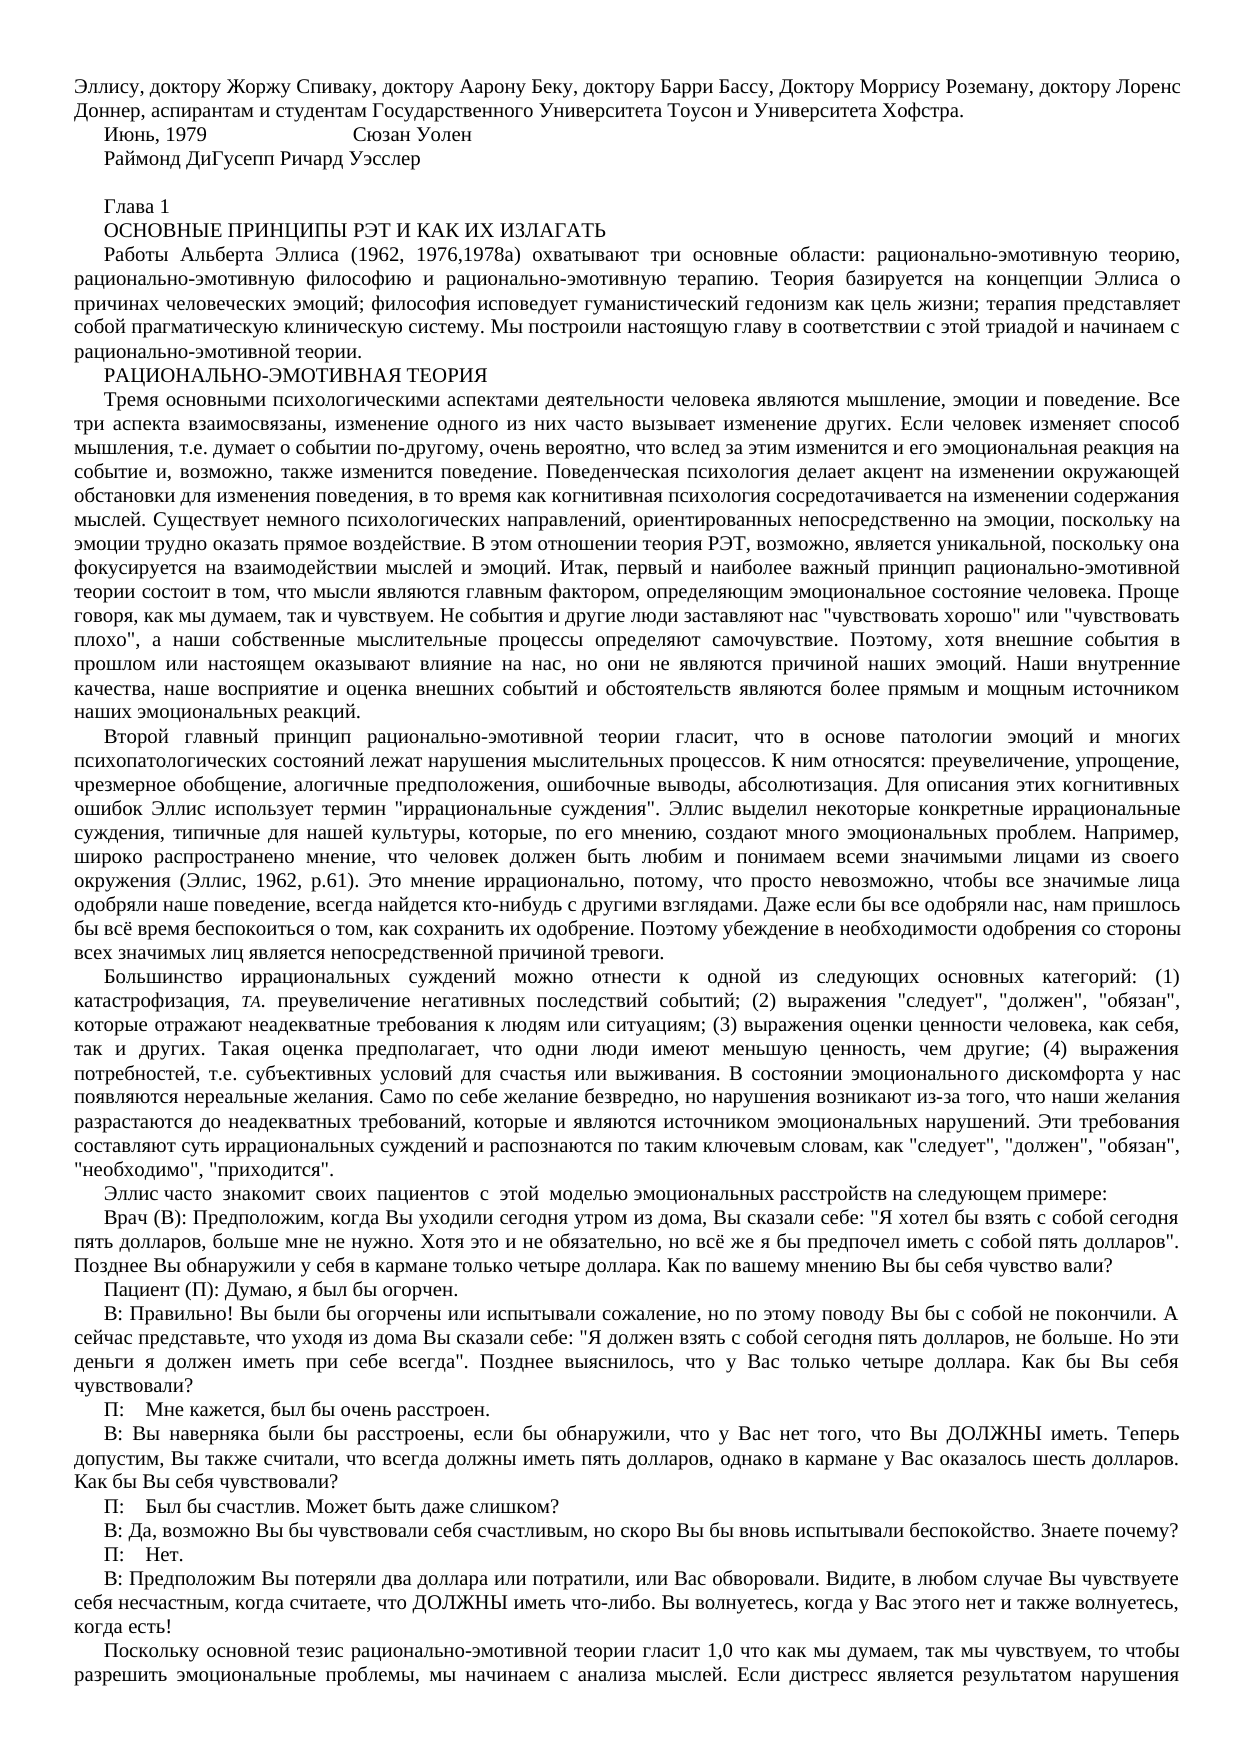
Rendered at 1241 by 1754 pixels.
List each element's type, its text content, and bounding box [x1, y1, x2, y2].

text ОСНОВНЫЕ ПРИНЦИПЫ РЭТ И КАК ИХ ИЗЛАГАТЬ [74, 218, 1181, 242]
text В: Предположим Вы потеряли два доллара или потратили, или Вас обворовали. Видите, в любом случае Вы чувствуете себя несчастным, когда считаете, что ДОЛЖНЫ иметь что-либо. Вы волнуетесь, когда у Вас этого нет и также волнуетесь, когда есть! [74, 1566, 1181, 1638]
text Июнь, 1979 Сюзан Уолен [74, 122, 1181, 146]
text Глава 1 [74, 194, 1181, 218]
text В: Вы наверняка были бы расстроены, если бы обнаружили, что у Вас нет того, что Вы ДОЛЖНЫ иметь. Теперь допустим, Вы также считали, что всегда должны иметь пять долларов, однако в кармане у Вас оказалось шесть долларов. Как бы Вы себя чувствовали? [74, 1421, 1181, 1493]
text Большинство иррациональных суждений можно отнести к одной из следующих основных категорий: (1) катастрофизация, та. преувеличение негативных последствий событий; (2) выражения "следует", "должен", "обязан", которые отражают неадекватные требования к людям или ситуациям; (3) выражения оценки ценности человека, как себя, так и других. Такая оценка предполагает, что одни люди имеют меньшую ценность, чем другие; (4) выражения потребностей, т.е. субъективных условий для счастья или выживания. В состоянии эмоционального дискомфорта у нас появляются нереальные желания. Само по себе желание безвредно, но нарушения возникают из-за того, что наши желания разрастаются до неадекватных требований, которые и являются источником эмоциональных нарушений. Эти требования составляют суть иррациональных суждений и распознаются по таким ключевым словам, как "следует", "должен", "обязан", "необходимо", "приходится". [74, 964, 1181, 1181]
text Эллис часто знакомит своих пациентов с этой моделью эмоциональных расстройств на следующем примере: [74, 1181, 1181, 1205]
text Тремя основными психологическими аспектами деятельности человека являются мышление, эмоции и поведение. Все три аспекта взаимосвязаны, изменение одного из них часто вызывает изменение других. Если человек изменяет способ мышления, т.е. думает о событии по-другому, очень вероятно, что вслед за этим изменится и его эмоциональная реакция на событие и, возможно, также изменится поведение. Поведенческая психология делает акцент на изменении окружающей обстановки для изменения поведения, в то время как когнитивная психология сосредотачивается на изменении содержания мыслей. Существует немного психологических направлений, ориентированных непосредственно на эмоции, поскольку на эмоции трудно оказать прямое воздействие. В этом отношении теория РЭТ, возможно, является уникальной, поскольку она фокусируется на взаимодействии мыслей и эмоций. Итак, первый и наиболее важный принцип рационально-эмотивной теории состоит в том, что мысли являются главным фактором, определяющим эмоциональное состояние человека. Проще говоря, как мы думаем, так и чувствуем. Не события и другие люди заставляют нас "чувствовать хорошо" или "чувствовать плохо", а наши собственные мыслительные процессы определяют самочувствие. Поэтому, хотя внешние события в прошлом или настоящем оказывают влияние на нас, но они не являются причиной наших эмоций. Наши внутренние качества, наше восприятие и оценка внешних событий и обстоятельств являются более прямым и мощным источником наших эмоциональных реакций. [74, 387, 1181, 723]
text Пациент (П): Думаю, я был бы огорчен. [74, 1277, 1181, 1301]
text В: Правильно! Вы были бы огорчены или испытывали сожаление, но по этому поводу Вы бы с собой не покончили. А сейчас представьте, что уходя из дома Вы сказали себе: "Я должен взять с собой сегодня пять долларов, не больше. Но эти деньги я должен иметь при себе всегда". Позднее выяснилось, что у Вас только четыре доллара. Как бы Вы себя чувствовали? [74, 1301, 1181, 1397]
text Раймонд ДиГусепп Ричард Уэсслер [74, 146, 1181, 170]
text П: Был бы счастлив. Может быть даже слишком? [74, 1493, 1181, 1518]
text П: Нет. [74, 1542, 1181, 1566]
text П: Мне кажется, был бы очень расстроен. [74, 1397, 1181, 1421]
text Врач (В): Предположим, когда Вы уходили сегодня утром из дома, Вы сказали себе: "Я хотел бы взять с собой сегодня пять долларов, больше мне не нужно. Хотя это и не обязательно, но всё же я бы предпочел иметь с собой пять долларов". Позднее Вы обнаружили у себя в кармане только четыре доллара. Как по вашему мнению Вы бы себя чувство вали? [74, 1205, 1181, 1277]
text Работы Альберта Эллиса (1962, 1976,1978а) охватывают три основные области: рационально-эмотивную теорию, рационально-эмотивную философию и рационально-эмотивную терапию. Теория базируется на концепции Эллиса о причинах человеческих эмоций; философия исповедует гуманистический гедонизм как цель жизни; терапия представляет собой прагматическую клиническую систему. Мы построили настоящую главу в соответствии с этой триадой и начинаем с рационально-эмотивной теории. [74, 242, 1181, 363]
text Второй главный принцип рационально-эмотивной теории гласит, что в основе патологии эмоций и многих психопатологических состояний лежат нарушения мыслительных процессов. К ним относятся: преувеличение, упрощение, чрезмерное обобщение, алогичные предположения, ошибочные выводы, абсолютизация. Для описания этих когнитивных ошибок Эллис использует термин "иррациональные суждения". Эллис выделил некоторые конкретные иррациональные суждения, типичные для нашей культуры, которые, по его мнению, создают много эмоциональных проблем. Например, широко распространено мнение, что человек должен быть любим и понимаем всеми значимыми лицами из своего окружения (Эллис, 1962, р.61). Это мнение иррационально, потому, что просто невозможно, чтобы все значимые лица одобряли наше поведение, всегда найдется кто-нибудь с другими взглядами. Даже если бы все одобряли нас, нам пришлось бы всё время беспокоиться о том, как сохранить их одобрение. Поэтому убеждение в необходимости одобрения со стороны всех значимых лиц является непосредственной причиной тревоги. [74, 723, 1181, 964]
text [74, 1638, 1181, 1686]
text В: Да, возможно Вы бы чувствовали себя счастливым, но скоро Вы бы вновь испытывали беспокойство. Знаете почему? [74, 1518, 1181, 1542]
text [74, 74, 1181, 122]
text РАЦИОНАЛЬНО-ЭМОТИВНАЯ ТЕОРИЯ [74, 363, 1181, 387]
